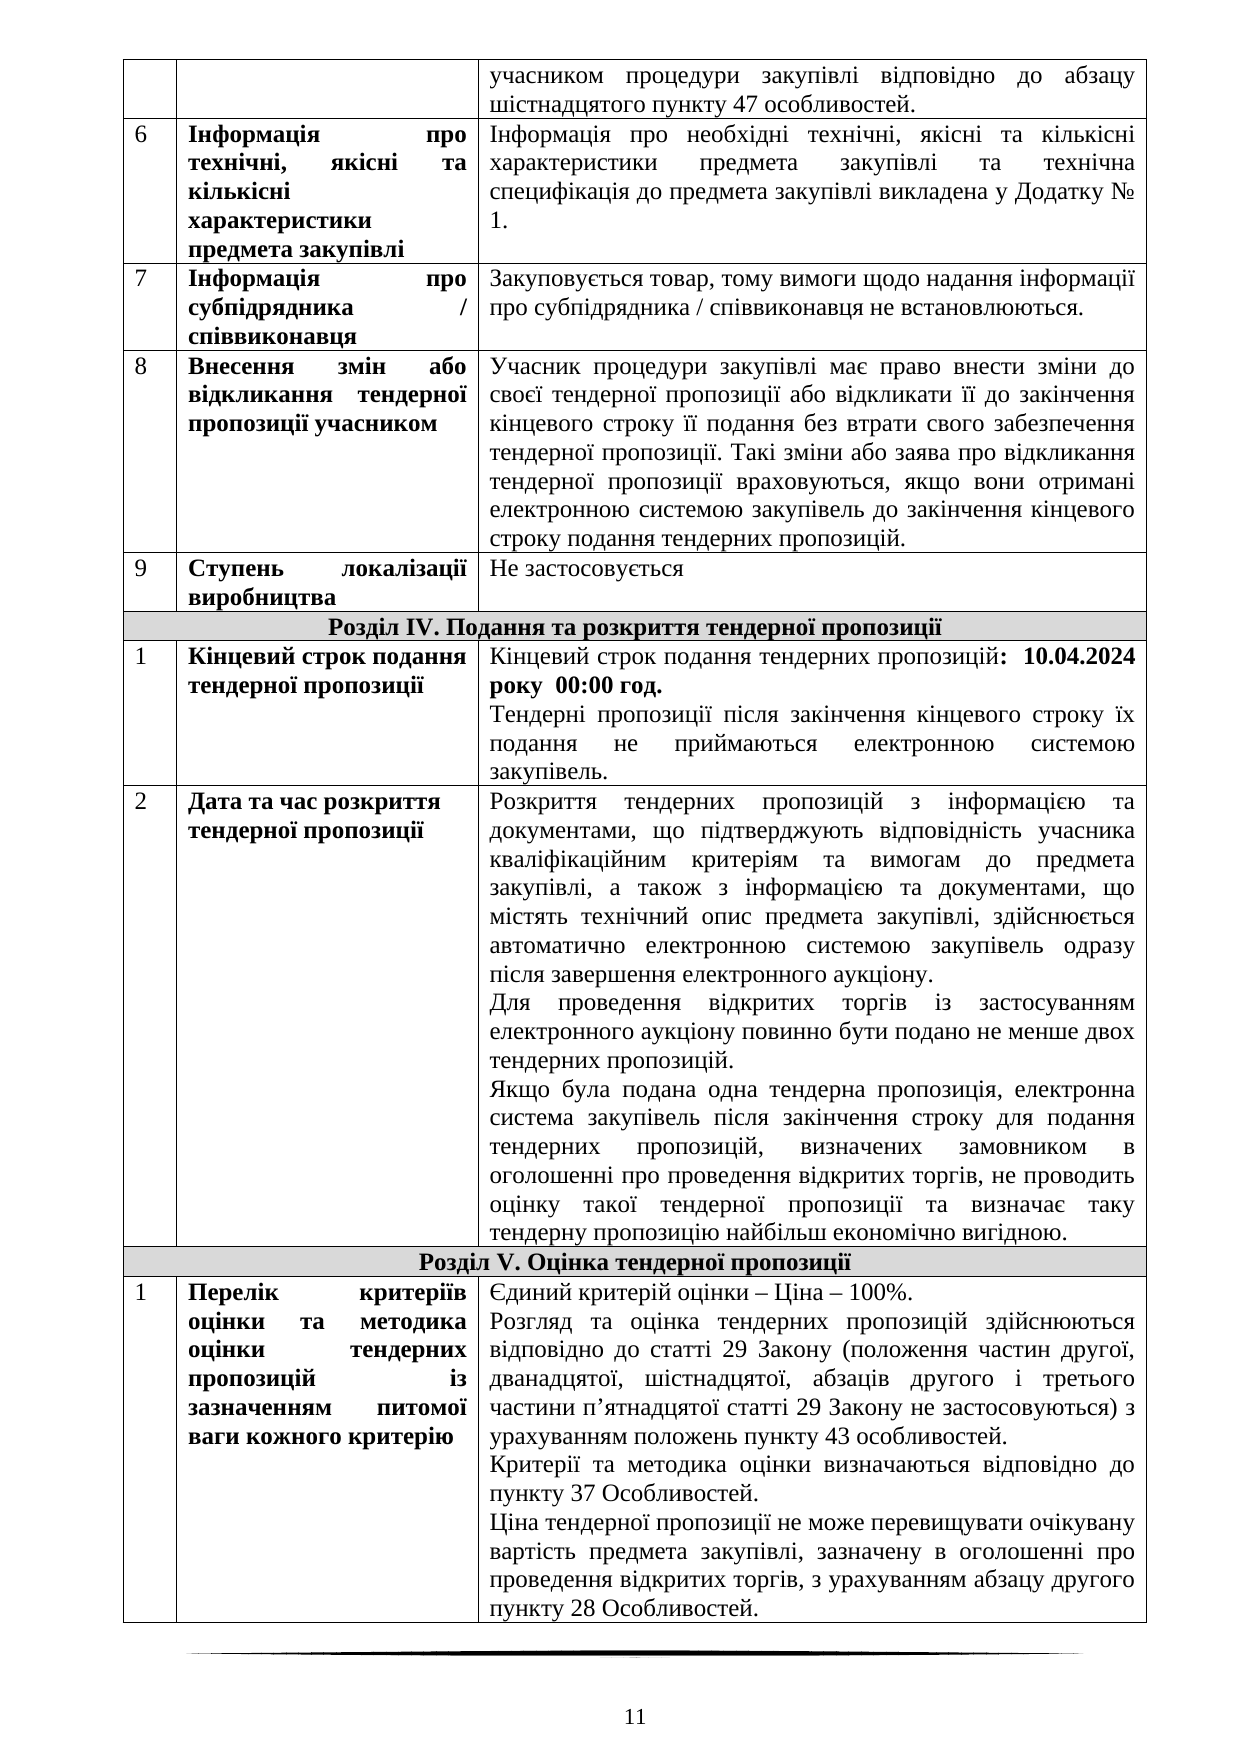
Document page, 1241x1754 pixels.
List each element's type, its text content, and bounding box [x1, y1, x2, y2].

table_cell Ступень локалізації виробництва [177, 553, 478, 611]
table_cell Закуповується товар, тому вимоги щодо надання інформації про субпідрядника / співвиконавця не встановлюються. [479, 264, 1146, 350]
table_cell Інформація про субпідрядника / співвиконавця [177, 264, 478, 350]
table_cell 1 [124, 1277, 176, 1622]
table_cell 6 [124, 119, 176, 262]
table_cell Кінцевий строк подання тендерної пропозиції [177, 641, 478, 785]
table_cell 1 [124, 641, 176, 785]
table_cell Не застосовується [479, 553, 1146, 611]
table_cell 8 [124, 351, 176, 552]
table_cell 5 [124, 60, 176, 118]
table_cell 7 [124, 264, 176, 350]
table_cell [479, 1277, 1146, 1622]
table_cell Кінцевий строк подання тендерних пропозицій: 10.04.2024 року 00:00 год. Тендерні пропозиції після закінчення кінцевого строку їх подання не приймаються електронною системою закупівель. [479, 641, 1146, 785]
table_cell Розділ IV. Подання та розкриття тендерної пропозиції [124, 612, 1146, 640]
table_cell Інформація про технічні, якісні та кількісні характеристики предмета закупівлі [177, 119, 478, 262]
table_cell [177, 1277, 478, 1622]
table_cell Розділ V. Оцінка тендерної пропозиції [124, 1247, 1146, 1276]
table_cell Учасник процедури закупівлі має право внести зміни до своєї тендерної пропозиції або відкликати її до закінчення кінцевого строку її подання без втрати свого забезпечення тендерної пропозиції. Такі зміни або заява про відкликання тендерної пропозиції враховуються, якщо вони отримані електронною системою закупівель до закінчення кінцевого строку подання тендерних пропозицій. [479, 351, 1146, 552]
table_cell Внесення змін або відкликання тендерної пропозиції учасником [177, 351, 478, 552]
table_cell Інформація про необхідні технічні, якісні та кількісні характеристики предмета закупівлі та технічна специфікація до предмета закупівлі викладена у Додатку № 1. [479, 119, 1146, 262]
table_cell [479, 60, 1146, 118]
table_cell Дата та час розкриття тендерної пропозиції [177, 786, 478, 1246]
table_cell Розкриття тендерних пропозицій з інформацією та документами, що підтверджують відповідність учасника кваліфікаційним критеріям та вимогам до предмета закупівлі, а також з інформацією та документами, що містять технічний опис предмета закупівлі, здійснюється автоматично електронною системою закупівель одразу після завершення електронного аукціону. Для проведення відкритих торгів із застосуванням електронного аукціону повинно бути подано не менше двох тендерних пропозицій. Якщо була подана одна тендерна пропозиція, електронна система закупівель після закінчення строку для подання тендерних пропозицій, визначених замовником в оголошенні про проведення відкритих торгів, не проводить оцінку такої тендерної пропозиції та визначає таку тендерну пропозицію найбільш економічно вигідною. [479, 786, 1146, 1246]
picture [186, 1649, 1084, 1658]
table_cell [177, 60, 478, 118]
table_cell 2 [124, 786, 176, 1246]
table_cell 9 [124, 553, 176, 611]
